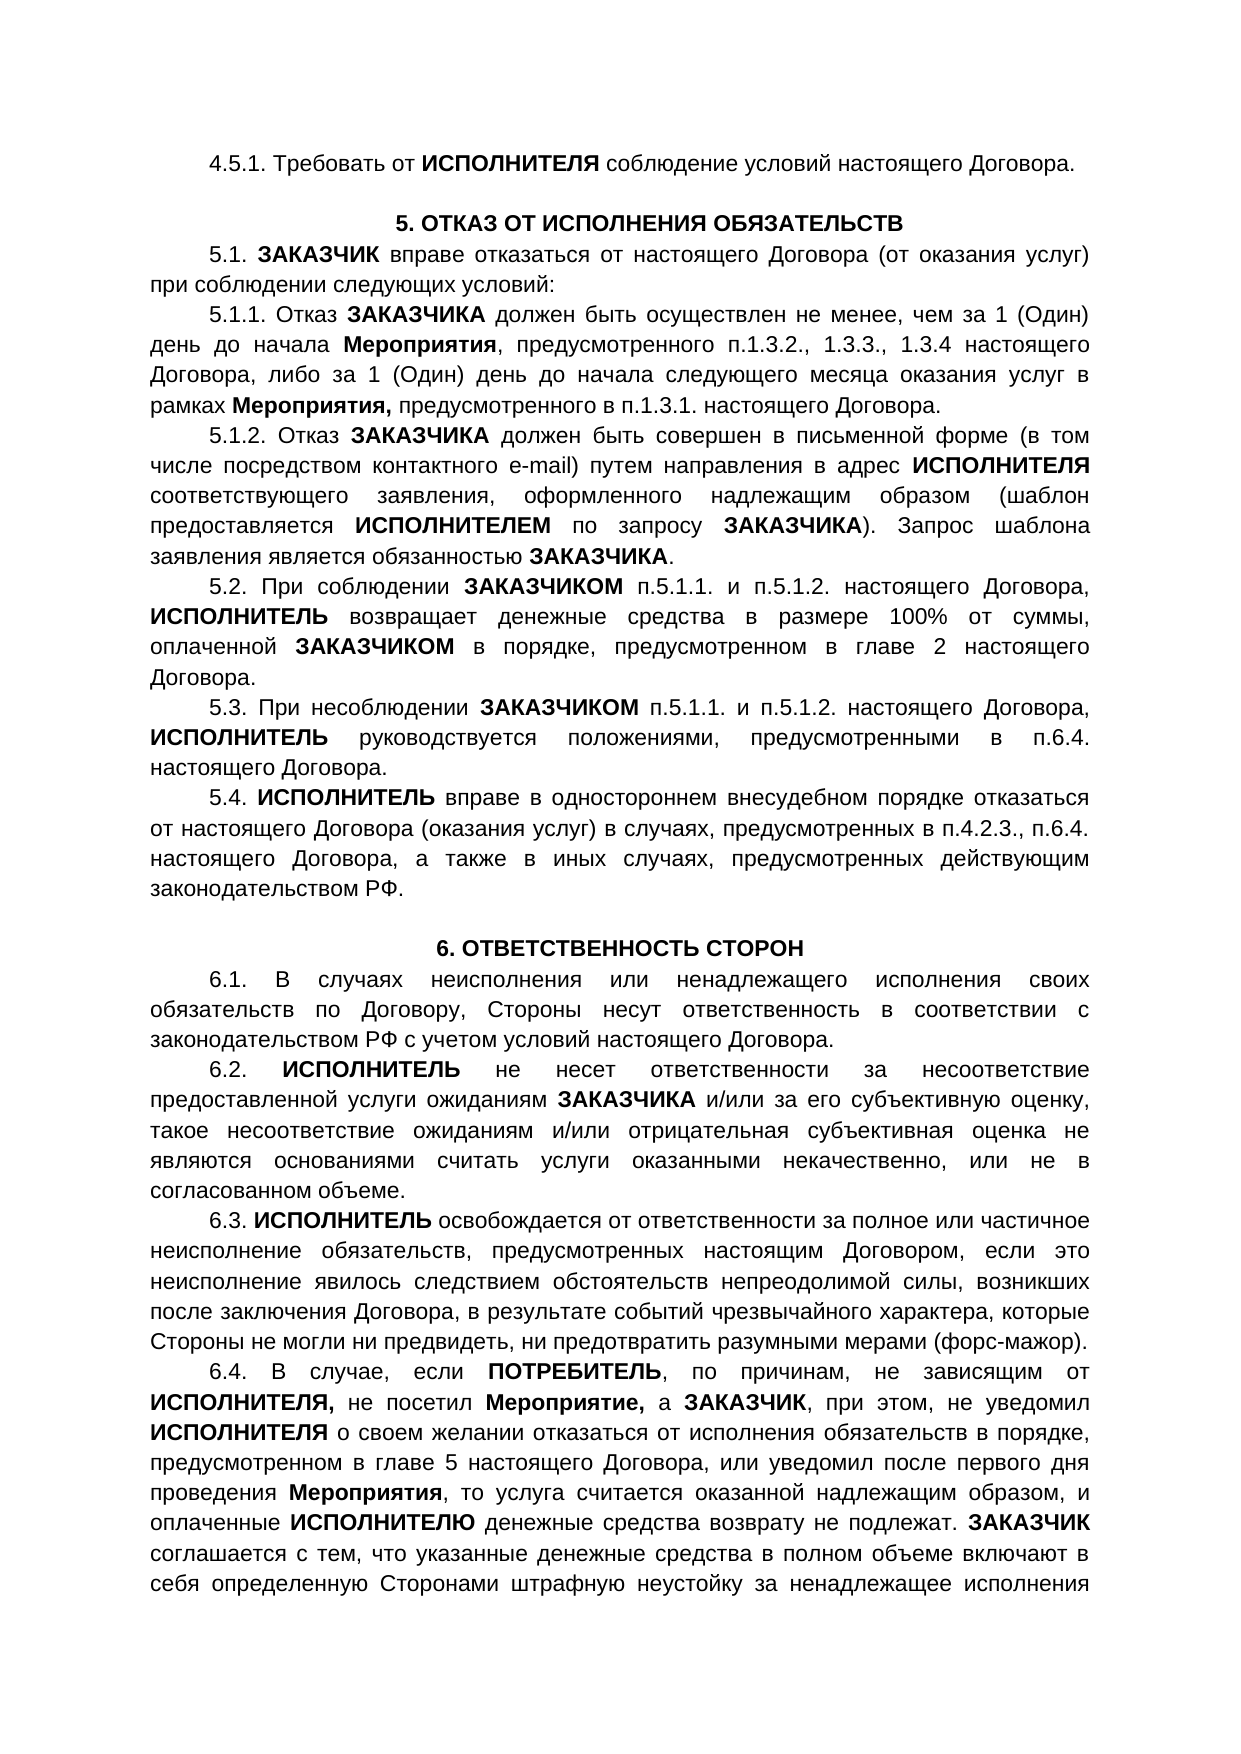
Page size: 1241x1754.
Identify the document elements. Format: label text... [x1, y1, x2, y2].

text 5.4. ИСПОЛНИТЕЛЬ вправе в одностороннем внесудебном порядке отказаться от настоящего Договора (оказания услуг) в случаях, предусмотренных в п.4.2.3., п.6.4. настоящего Договора, а также в иных случаях, предусмотренных действующим законодательством РФ. [150, 784, 1090, 901]
text 5.2. При соблюдении ЗАКАЗЧИКОМ п.5.1.1. и п.5.1.2. настоящего Договора, ИСПОЛНИТЕЛЬ возвращает денежные средства в размере 100% от суммы, оплаченной ЗАКАЗЧИКОМ в порядке, предусмотренном в главе 2 настоящего Договора. [150, 573, 1090, 690]
text 6.3. ИСПОЛНИТЕЛЬ освобождается от ответственности за полное или частичное неисполнение обязательств, предусмотренных настоящим Договором, если это неисполнение явилось следствием обстоятельств непреодолимой силы, возникших после заключения Договора, в результате событий чрезвычайного характера, которые Стороны не могли ни предвидеть, ни предотвратить разумными мерами (форс-мажор). [150, 1207, 1090, 1354]
text 4.5.1. Требовать от ИСПОЛНИТЕЛЯ соблюдение условий настоящего Договора. [150, 150, 1090, 176]
text 6. ОТВЕТСТВЕННОСТЬ СТОРОН [150, 935, 1090, 962]
text 5.1. ЗАКАЗЧИК вправе отказаться от настоящего Договора (от оказания услуг) при соблюдении следующих условий: [150, 241, 1090, 297]
text 5.1.1. Отказ ЗАКАЗЧИКА должен быть осуществлен не менее, чем за 1 (Один) день до начала Мероприятия, предусмотренного п.1.3.2., 1.3.3., 1.3.4 настоящего Договора, либо за 1 (Один) день до начала следующего месяца оказания услуг в рамках Мероприятия, предусмотренного в п.1.3.1. настоящего Договора. [150, 301, 1090, 418]
text 6.2. ИСПОЛНИТЕЛЬ не несет ответственности за несоответствие предоставленной услуги ожиданиям ЗАКАЗЧИКА и/или за его субъективную оценку, такое несоответствие ожиданиям и/или отрицательная субъективная оценка не являются основаниями считать услуги оказанными некачественно, или не в согласованном объеме. [150, 1056, 1090, 1203]
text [150, 1358, 1090, 1596]
text 5. ОТКАЗ ОТ ИСПОЛНЕНИЯ ОБЯЗАТЕЛЬСТВ [150, 210, 1090, 237]
text 6.1. В случаях неисполнения или ненадлежащего исполнения своих обязательств по Договору, Стороны несут ответственность в соответствии с законодательством РФ с учетом условий настоящего Договора. [150, 966, 1090, 1052]
text 5.3. При несоблюдении ЗАКАЗЧИКОМ п.5.1.1. и п.5.1.2. настоящего Договора, ИСПОЛНИТЕЛЬ руководствуется положениями, предусмотренными в п.6.4. настоящего Договора. [150, 694, 1090, 781]
text 5.1.2. Отказ ЗАКАЗЧИКА должен быть совершен в письменной форме (в том числе посредством контактного e-mail) путем направления в адрес ИСПОЛНИТЕЛЯ соответствующего заявления, оформленного надлежащим образом (шаблон предоставляется ИСПОЛНИТЕЛЕМ по запросу ЗАКАЗЧИКА). Запрос шаблона заявления является обязанностью ЗАКАЗЧИКА. [150, 422, 1090, 569]
